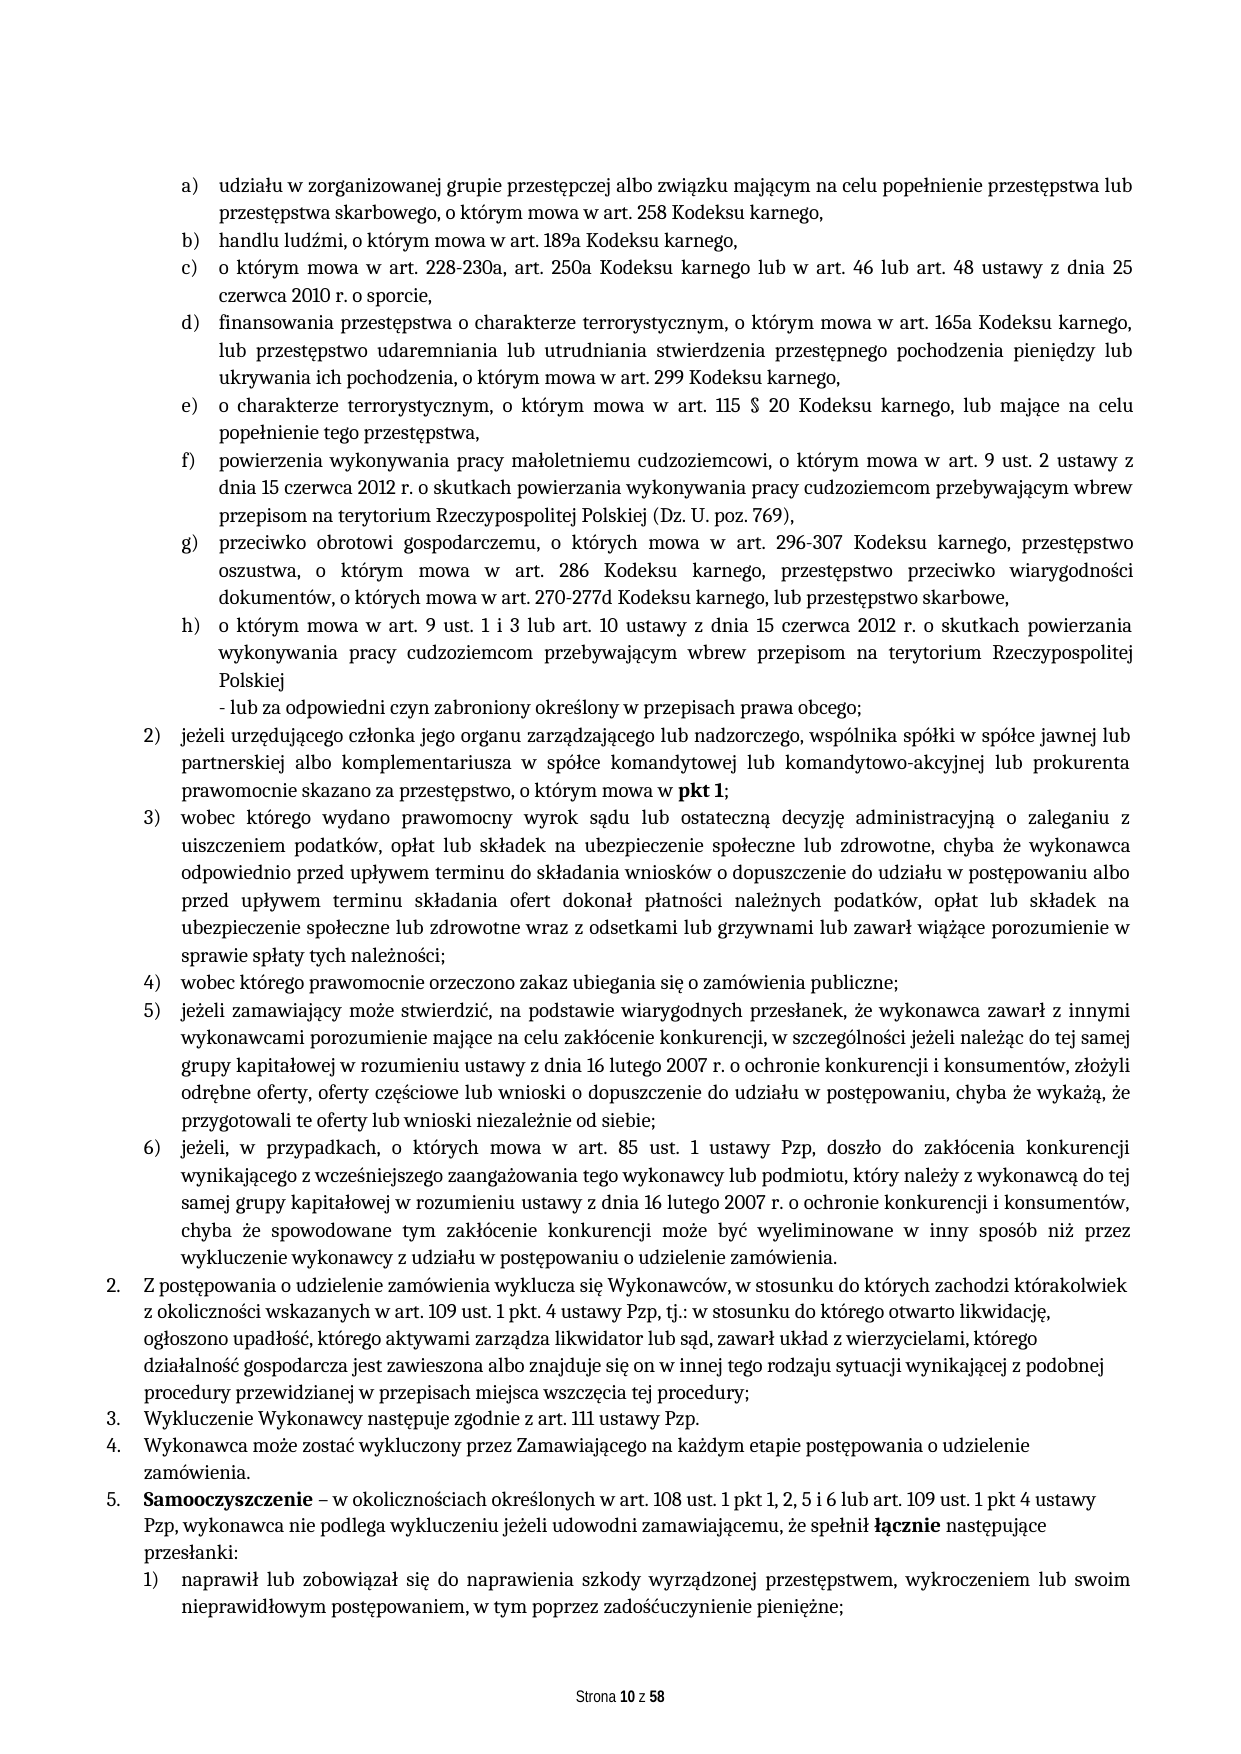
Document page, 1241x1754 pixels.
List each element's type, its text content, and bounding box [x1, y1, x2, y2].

list jeżeli, w przypadkach, o których mowa w art. 85 ust. 1 ustawy Pzp, doszło do zakłócenia konkurencji wynikającego z wcześniejszego zaangażowania tego wykonawcy lub podmiotu, który należy z wykonawcą do tej samej grupy kapitałowej w rozumieniu ustawy z dnia 16 lutego 2007 r. o ochronie konkurencji i konsumentów, chyba że spowodowane tym zakłócenie konkurencji może być wyeliminowane w inny sposób niż przez wykluczenie wykonawcy z udziału w postępowaniu o udzielenie zamówienia. [143, 1136, 1131, 1270]
list Wykluczenie Wykonawcy następuje zgodnie z art. 111 ustawy Pzp. [106, 1407, 1134, 1431]
list jeżeli zamawiający może stwierdzić, na podstawie wiarygodnych przesłanek, że wykonawca zawarł z innymi wykonawcami porozumienie mające na celu zakłócenie konkurencji, w szczególności jeżeli należąc do tej samej grupy kapitałowej w rozumieniu ustawy z dnia 16 lutego 2007 r. o ochronie konkurencji i konsumentów, złożyli odrębne oferty, oferty częściowe lub wnioski o dopuszczenie do udziału w postępowaniu, chyba że wykażą, że przygotowali te oferty lub wnioski niezależnie od siebie; [143, 998, 1131, 1132]
list przeciwko obrotowi gospodarczemu, o których mowa w art. 296-307 Kodeksu karnego, przestępstwo oszustwa, o którym mowa w art. 286 Kodeksu karnego, przestępstwo przeciwko wiarygodności dokumentów, o których mowa w art. 270-277d Kodeksu karnego, lub przestępstwo skarbowe, [181, 531, 1134, 610]
list Samooczyszczenie – w okolicznościach określonych w art. 108 ust. 1 pkt 1, 2, 5 i 6 lub art. 109 ust. 1 pkt 4 ustawy Pzp, wykonawca nie podlega wykluczeniu jeżeli udowodni zamawiającemu, że spełnił łącznie następujące przesłanki: [106, 1487, 1134, 1565]
list finansowania przestępstwa o charakterze terrorystycznym, o którym mowa w art. 165a Kodeksu karnego, lub przestępstwo udaremniania lub utrudniania stwierdzenia przestępnego pochodzenia pieniędzy lub ukrywania ich pochodzenia, o którym mowa w art. 299 Kodeksu karnego, [181, 311, 1134, 390]
list handlu ludźmi, o którym mowa w art. 189a Kodeksu karnego, [181, 228, 1134, 252]
list naprawił lub zobowiązał się do naprawienia szkody wyrządzonej przestępstwem, wykroczeniem lub swoim nieprawidłowym postępowaniem, w tym poprzez zadośćuczynienie pieniężne; [143, 1568, 1131, 1618]
list Z postępowania o udzielenie zamówienia wyklucza się Wykonawców, w stosunku do których zachodzi którakolwiek z okoliczności wskazanych w art. 109 ust. 1 pkt. 4 ustawy Pzp, tj.: w stosunku do którego otwarto likwidację, ogłoszono upadłość, którego aktywami zarządza likwidator lub sąd, zawarł układ z wierzycielami, którego działalność gospodarcza jest zawieszona albo znajduje się on w innej tego rodzaju sytuacji wynikającej z podobnej procedury przewidzianej w przepisach miejsca wszczęcia tej procedury; [106, 1273, 1134, 1404]
list wobec którego prawomocnie orzeczono zakaz ubiegania się o zamówienia publiczne; [143, 971, 1131, 995]
list o którym mowa w art. 9 ust. 1 i 3 lub art. 10 ustawy z dnia 15 czerwca 2012 r. o skutkach powierzania wykonywania pracy cudzoziemcom przebywającym wbrew przepisom na terytorium Rzeczypospolitej Polskiej [181, 613, 1134, 692]
list o charakterze terrorystycznym, o którym mowa w art. 115 § 20 Kodeksu karnego, lub mające na celu popełnienie tego przestępstwa, [181, 393, 1134, 445]
list Wykonawca może zostać wykluczony przez Zamawiającego na każdym etapie postępowania o udzielenie zamówienia. [106, 1434, 1134, 1484]
list wobec którego wydano prawomocny wyrok sądu lub ostateczną decyzję administracyjną o zaleganiu z uiszczeniem podatków, opłat lub składek na ubezpieczenie społeczne lub zdrowotne, chyba że wykonawca odpowiednio przed upływem terminu do składania wniosków o dopuszczenie do udziału w postępowaniu albo przed upływem terminu składania ofert dokonał płatności należnych podatków, opłat lub składek na ubezpieczenie społeczne lub zdrowotne wraz z odsetkami lub grzywnami lub zawarł wiążące porozumienie w sprawie spłaty tych należności; [143, 806, 1131, 967]
list jeżeli urzędującego członka jego organu zarządzającego lub nadzorczego, wspólnika spółki w spółce jawnej lub partnerskiej albo komplementariusza w spółce komandytowej lub komandytowo-akcyjnej lub prokurenta prawomocnie skazano za przestępstwo, o którym mowa w pkt 1; [143, 723, 1131, 802]
list powierzenia wykonywania pracy małoletniemu cudzoziemcowi, o którym mowa w art. 9 ust. 2 ustawy z dnia 15 czerwca 2012 r. o skutkach powierzania wykonywania pracy cudzoziemcom przebywającym wbrew przepisom na terytorium Rzeczypospolitej Polskiej (Dz. U. poz. 769), [181, 448, 1134, 527]
list o którym mowa w art. 228-230a, art. 250a Kodeksu karnego lub w art. 46 lub art. 48 ustawy z dnia 25 czerwca 2010 r. o sporcie, [181, 256, 1134, 307]
text - lub za odpowiedni czyn zabroniony określony w przepisach prawa obcego; [218, 696, 1134, 720]
list udziału w zorganizowanej grupie przestępczej albo związku mającym na celu popełnienie przestępstwa lub przestępstwa skarbowego, o którym mowa w art. 258 Kodeksu karnego, [181, 173, 1134, 225]
